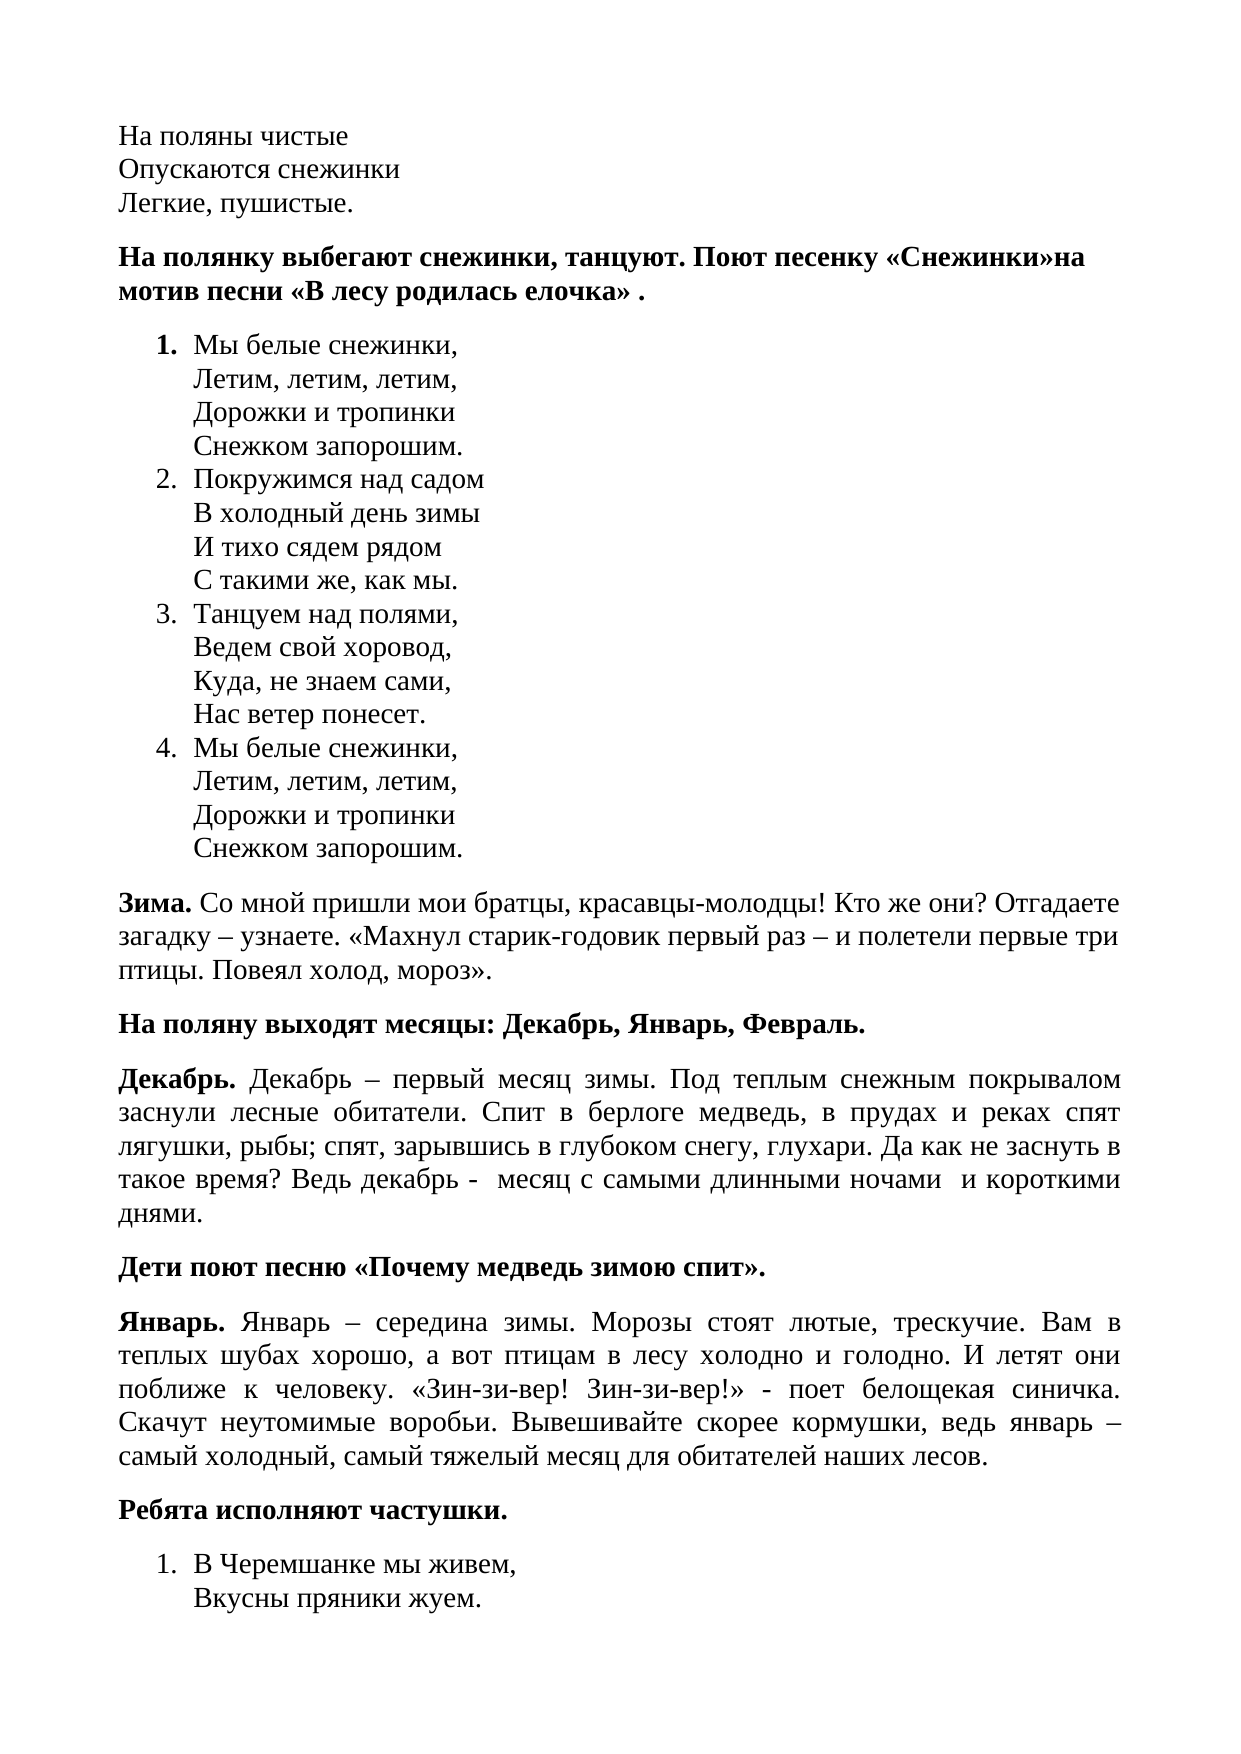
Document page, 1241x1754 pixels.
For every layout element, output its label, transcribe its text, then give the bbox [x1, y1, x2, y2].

list Летим, летим, летим, [193, 361, 1122, 394]
list И тихо сядем рядом [193, 529, 1122, 562]
list Ведем свой хоровод, [193, 629, 1122, 663]
list С такими же, как мы. [193, 562, 1122, 596]
text Зима. Со мной пришли мои братцы, красавцы-молодцы! Кто же они? Отгадаете загадку – узнаете. «Махнул старик-годовик первый раз – и полетели первые три птицы. Повеял холод, мороз». [118, 885, 1122, 986]
list В Черемшанке мы живем, [156, 1547, 1122, 1580]
text На полянку выбегают снежинки, танцуют. Поют песенку «Снежинки»на мотив песни «В лесу родилась елочка» . [118, 239, 1122, 307]
list Куда, не знаем сами, [193, 663, 1122, 696]
text Дети поют песню «Почему медведь зимою спит». [118, 1249, 1122, 1283]
text Ребята исполняют частушки. [118, 1492, 1122, 1526]
list Танцуем над полями, [156, 596, 1122, 629]
list Вкусны пряники жуем. [193, 1580, 1122, 1614]
list Дорожки и тропинки [193, 797, 1122, 831]
list Покружимся над садом [156, 462, 1122, 495]
text Декабрь. Декабрь – первый месяц зимы. Под теплым снежным покрывалом заснули лесные обитатели. Спит в берлоге медведь, в прудах и реках спят лягушки, рыбы; спят, зарывшись в глубоком снегу, глухари. Да как не заснуть в такое время? Ведь декабрь - месяц с самыми длинными ночами и короткими днями. [118, 1061, 1122, 1228]
list Дорожки и тропинки [193, 394, 1122, 428]
text На поляну выходят месяцы: Декабрь, Январь, Февраль. [118, 1006, 1122, 1040]
list Летим, летим, летим, [193, 763, 1122, 797]
text Январь. Январь – середина зимы. Морозы стоят лютые, трескучие. Вам в теплых шубах хорошо, а вот птицам в лесу холодно и голодно. И летят они поближе к человеку. «Зин-зи-вер! Зин-зи-вер!» - поет белощекая синичка. Скачут неутомимые воробьи. Вывешивайте скорее кормушки, ведь январь – самый холодный, самый тяжелый месяц для обитателей наших лесов. [118, 1304, 1122, 1471]
list Мы белые снежинки, [156, 730, 1122, 763]
list Снежком запорошим. [193, 831, 1122, 864]
list В холодный день зимы [193, 495, 1122, 529]
list Нас ветер понесет. [193, 696, 1122, 730]
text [118, 118, 1122, 219]
list Снежком запорошим. [193, 428, 1122, 462]
list Мы белые снежинки, [156, 327, 1122, 361]
